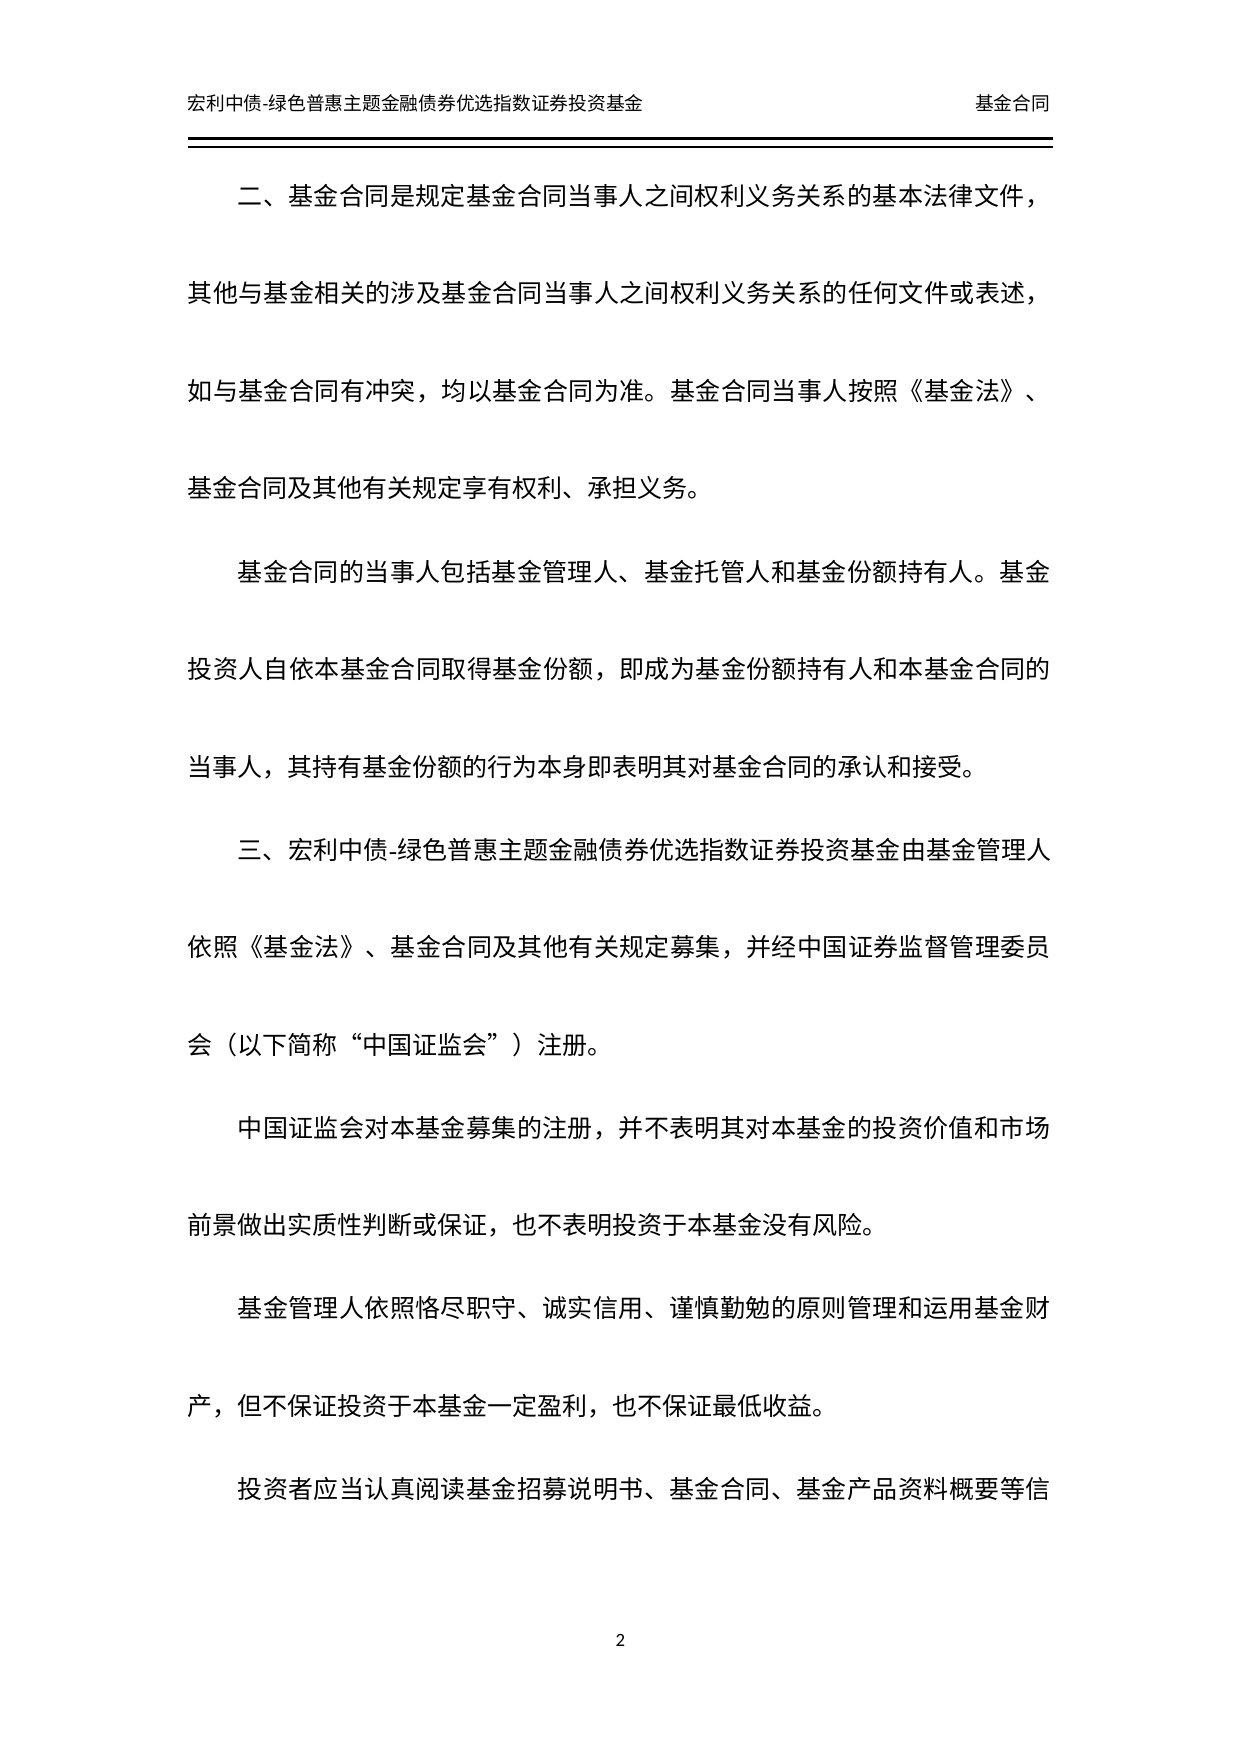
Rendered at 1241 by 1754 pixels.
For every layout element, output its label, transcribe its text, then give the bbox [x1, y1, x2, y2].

text 三、宏利中债-绿色普惠主题金融债券优选指数证券投资基金由基金管理人依照《基金法》、基金合同及其他有关规定募集，并经中国证券监督管理委员会（以下简称“中国证监会”）注册。 [187, 816, 1053, 1076]
text 中国证监会对本基金募集的注册，并不表明其对本基金的投资价值和市场前景做出实质性判断或保证，也不表明投资于本基金没有风险。 [187, 1094, 1053, 1256]
text 基金合同的当事人包括基金管理人、基金托管人和基金份额持有人。基金投资人自依本基金合同取得基金份额，即成为基金份额持有人和本基金合同的当事人，其持有基金份额的行为本身即表明其对基金合同的承认和接受。 [187, 538, 1053, 798]
text 基金管理人依照恪尽职守、诚实信用、谨慎勤勉的原则管理和运用基金财产，但不保证投资于本基金一定盈利，也不保证最低收益。 [187, 1274, 1053, 1437]
text 二、基金合同是规定基金合同当事人之间权利义务关系的基本法律文件，其他与基金相关的涉及基金合同当事人之间权利义务关系的任何文件或表述，如与基金合同有冲突，均以基金合同为准。基金合同当事人按照《基金法》、基金合同及其他有关规定享有权利、承担义务。 [187, 162, 1053, 519]
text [187, 1455, 1053, 1520]
